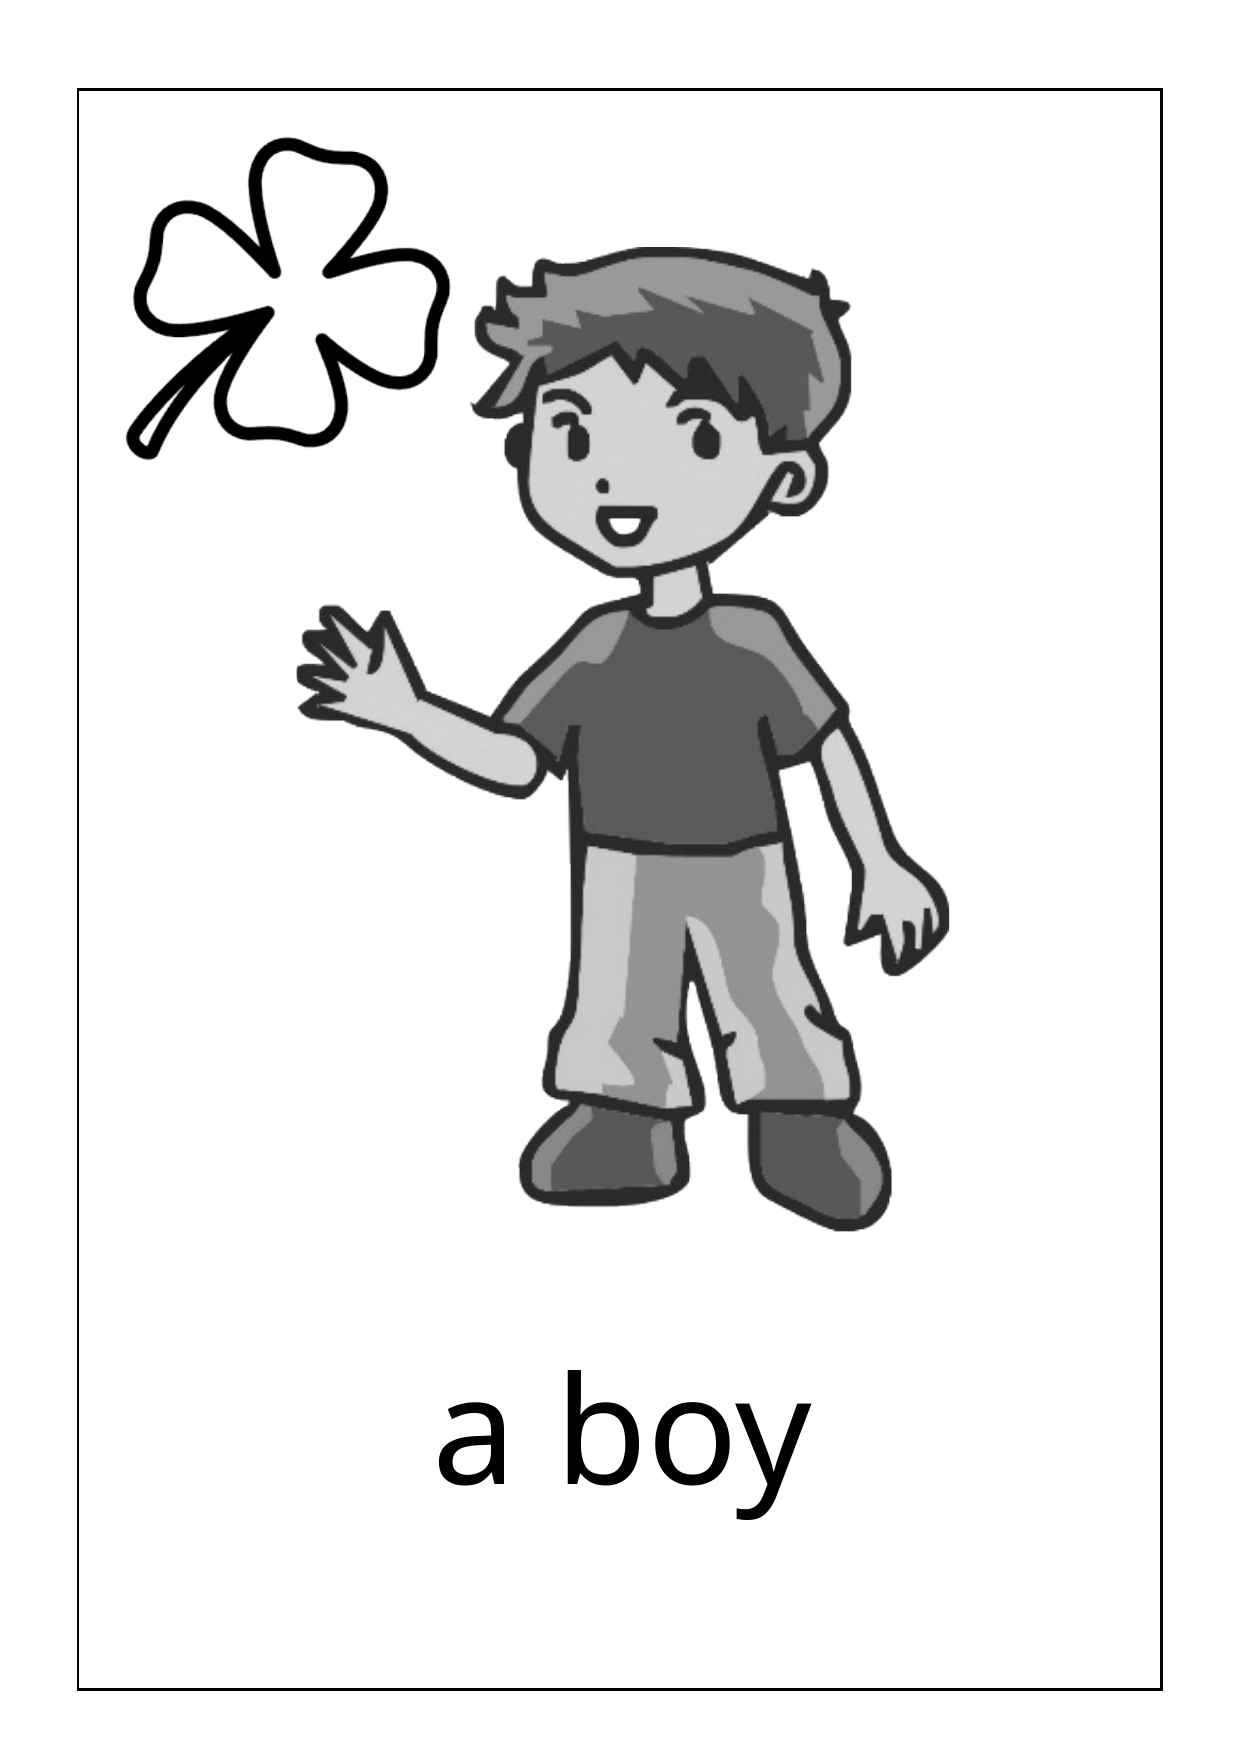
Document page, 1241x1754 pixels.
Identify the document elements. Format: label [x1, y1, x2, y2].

picture [120, 131, 457, 468]
